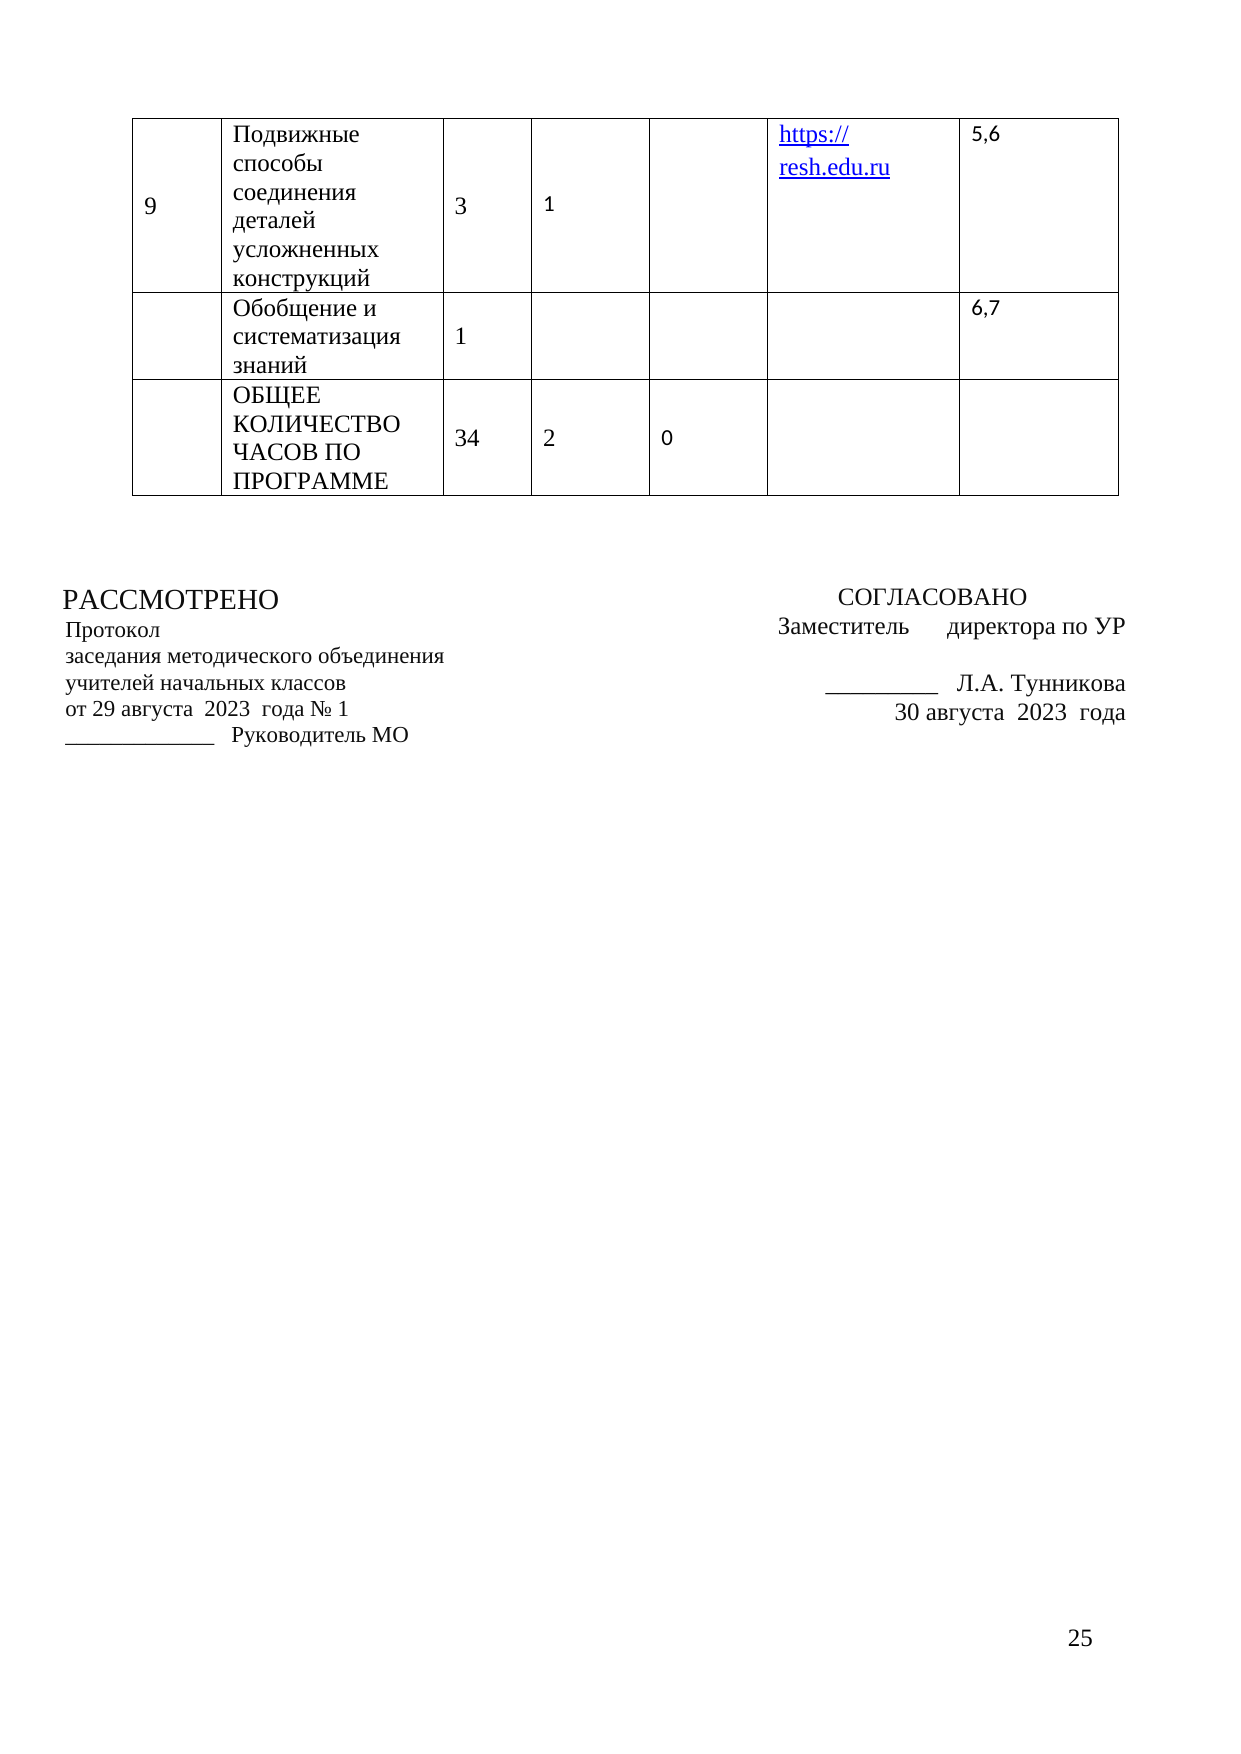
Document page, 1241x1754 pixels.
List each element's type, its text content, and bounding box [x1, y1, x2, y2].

table_header РАССМОТРЕНО Протокол заседания методического объединения учителей начальных классов от 29 августа 2023 года № 1 _____________ Руководитель МО [0, 582, 458, 776]
table_cell [768, 293, 959, 379]
table_cell [133, 380, 221, 495]
table_cell 5,6 [960, 119, 1118, 292]
table_header СОГЛАСОВАНО Заместитель директора по УР _________ Л.А. Тунникова 30 августа 2023 года [458, 582, 1137, 776]
table_cell 3 [444, 119, 531, 292]
table_cell https://resh.edu.ru [768, 119, 959, 292]
table_cell [133, 293, 221, 379]
table_cell Обобщение и систематизация знаний [222, 293, 443, 379]
table_cell 1 [444, 293, 531, 379]
table_cell [532, 293, 649, 379]
table_cell [650, 119, 767, 292]
table_cell 2 [532, 380, 649, 495]
table_cell [960, 380, 1118, 495]
table_cell 6,7 [960, 293, 1118, 379]
table_cell 1 [532, 119, 649, 292]
table_cell ОБЩЕЕ КОЛИЧЕСТВО ЧАСОВ ПО ПРОГРАММЕ [222, 380, 443, 495]
table_cell [650, 293, 767, 379]
table_cell 0 [650, 380, 767, 495]
table_cell 34 [444, 380, 531, 495]
table_cell 9 [133, 119, 221, 292]
table_cell [768, 380, 959, 495]
table_cell Подвижные способы соединения деталей усложненных конструкций [222, 119, 443, 292]
